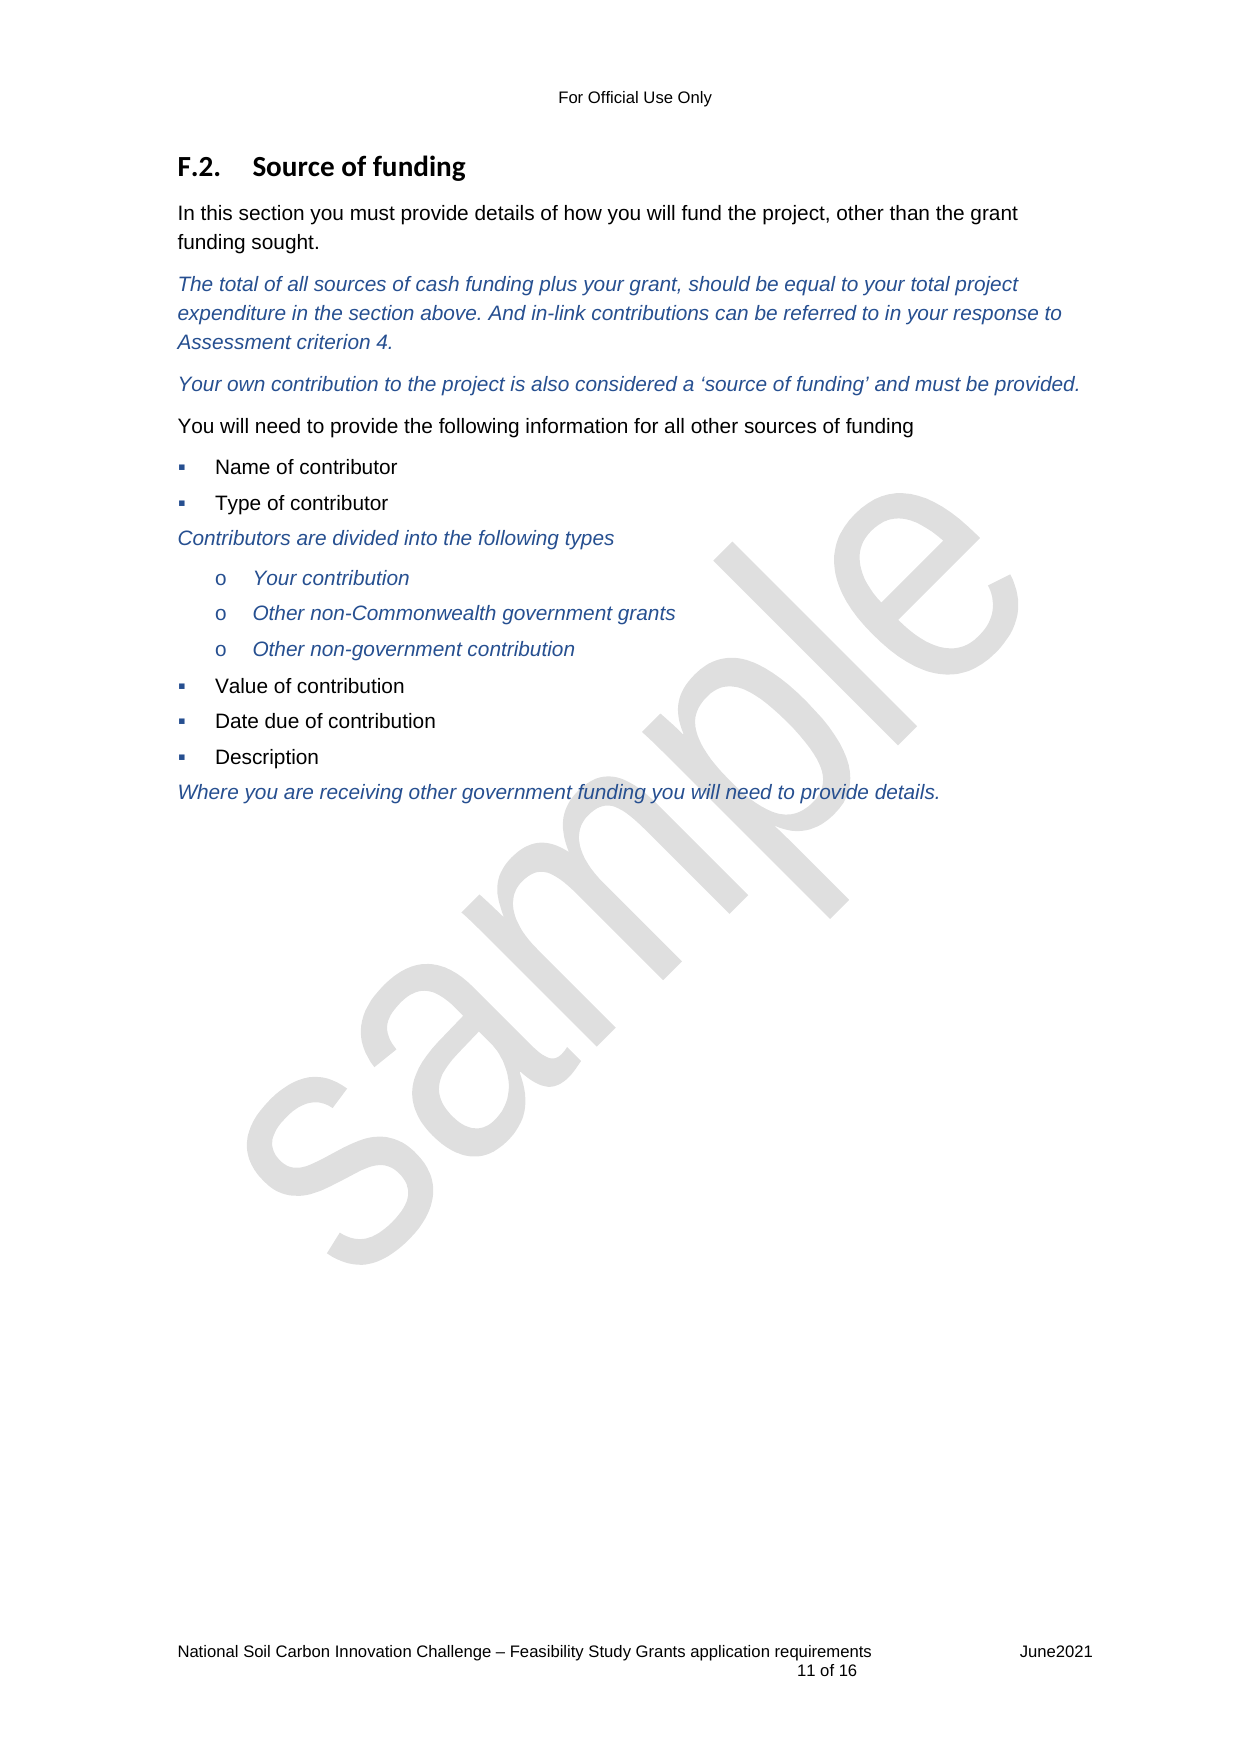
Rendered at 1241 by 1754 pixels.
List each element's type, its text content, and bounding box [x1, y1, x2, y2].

list Value of contribution [177, 669, 1092, 698]
text Where you are receiving other government funding you will need to provide details. [177, 775, 1092, 804]
subtitle Source of funding [177, 148, 1092, 183]
list Your contribution [214, 562, 1092, 592]
text Contributors are divided into the following types [177, 521, 1092, 550]
text You will need to provide the following information for all other sources of funding [177, 408, 1092, 437]
list Other non-government contribution [214, 633, 1092, 662]
list Name of contributor [177, 450, 1092, 479]
text Your own contribution to the project is also considered a ‘source of funding’ and must be provided. [177, 367, 1092, 396]
list Type of contributor [177, 485, 1092, 514]
list Date due of contribution [177, 704, 1092, 733]
list Other non-Commonwealth government grants [214, 598, 1092, 627]
list Description [177, 739, 1092, 769]
text The total of all sources of cash funding plus your grant, should be equal to your total project expenditure in the section above. And in-link contributions can be referred to in your response to Assessment criterion 4. [177, 267, 1092, 354]
text In this section you must provide details of how you will fund the project, other than the grant funding sought. [177, 196, 1092, 254]
